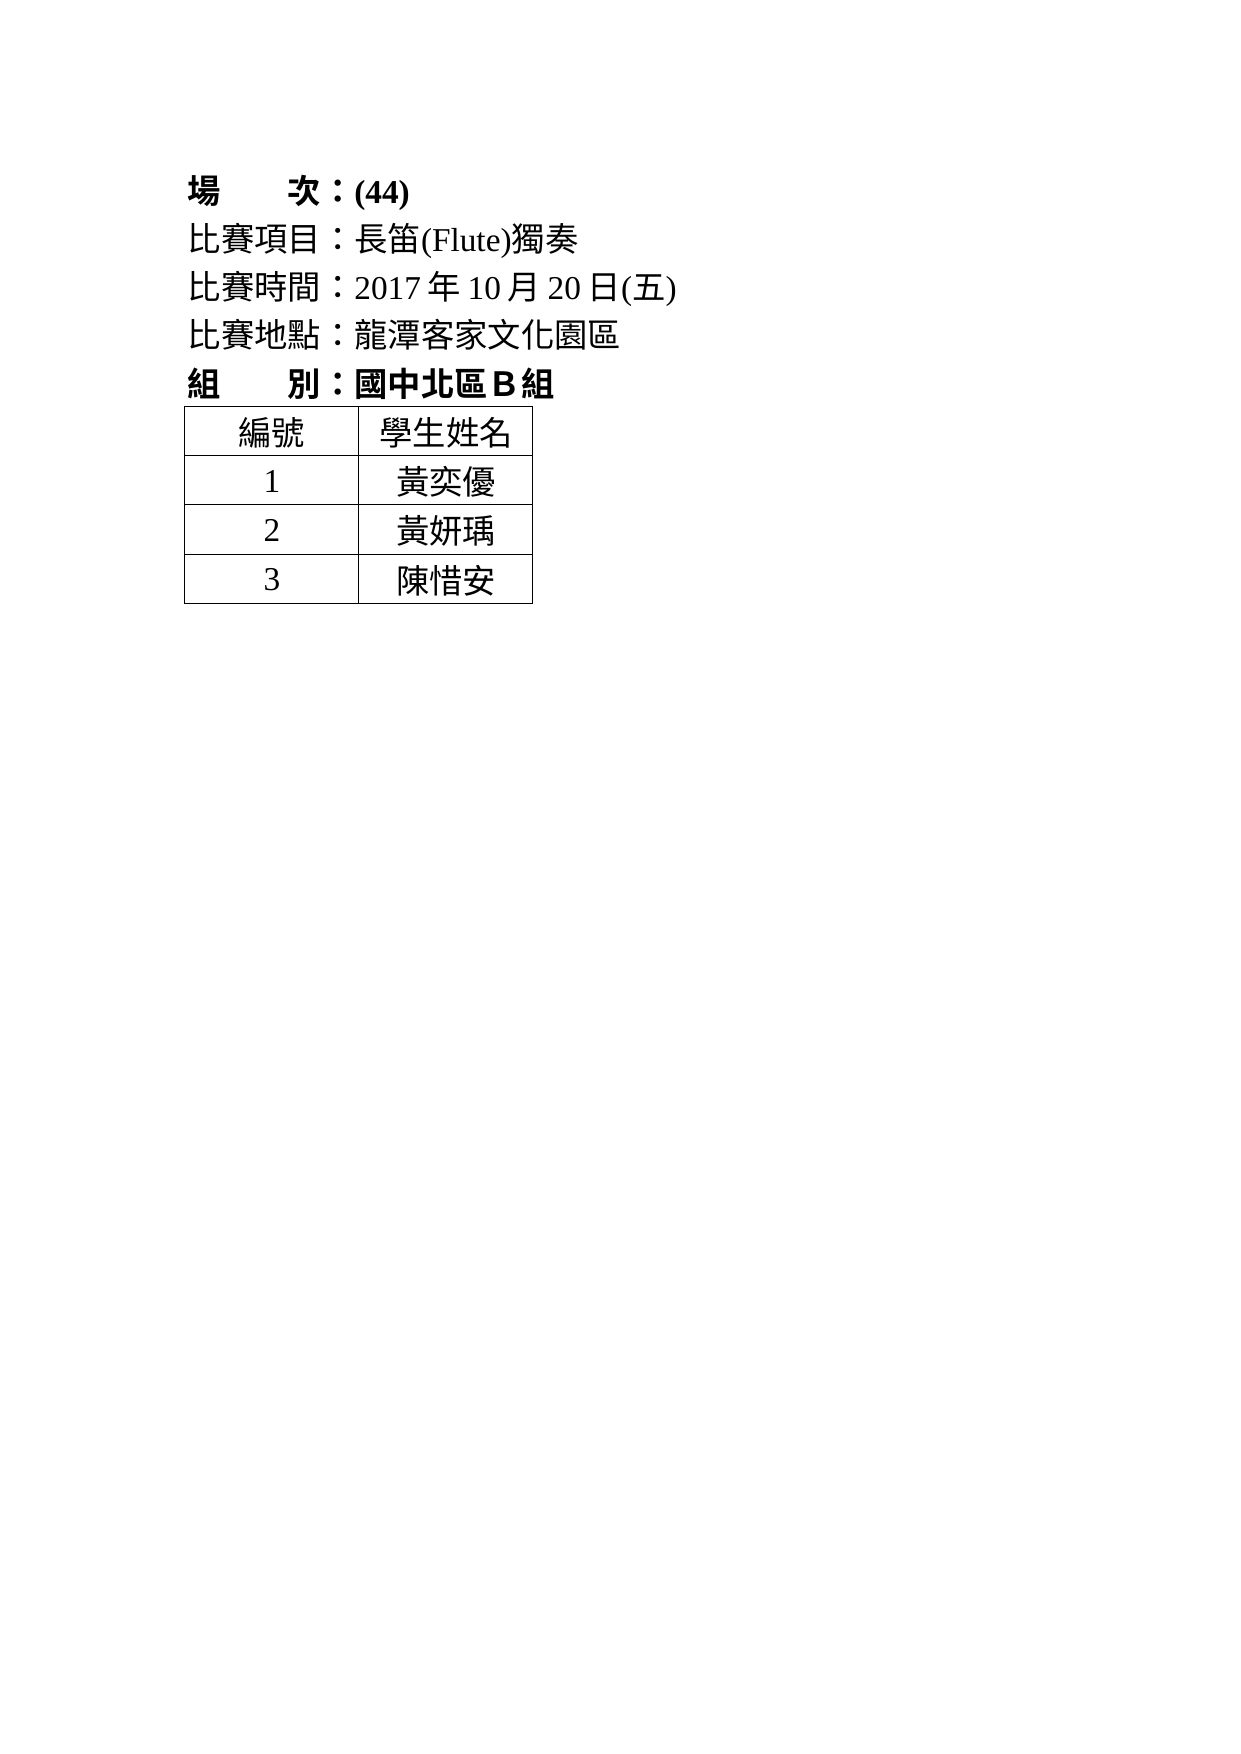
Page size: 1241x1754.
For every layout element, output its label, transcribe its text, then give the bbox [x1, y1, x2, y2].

table_header 編號 [185, 407, 358, 455]
text 組 別：國中北區Ｂ組 [187, 357, 1053, 406]
text 場 次：(44) [187, 164, 1053, 213]
table_cell 陳惜安 [359, 555, 532, 603]
table_cell 黃妍瑀 [359, 505, 532, 553]
text 比賽時間：2017年10月20日(五) [187, 261, 1053, 309]
table_cell 黃奕優 [359, 456, 532, 504]
table_header 學生姓名 [359, 407, 532, 455]
table_cell 3 [185, 555, 358, 603]
table_cell 1 [185, 456, 358, 504]
table_cell 2 [185, 505, 358, 553]
text 比賽地點：龍潭客家文化園區 [187, 309, 1053, 357]
text 比賽項目：長笛(Flute)獨奏 [187, 213, 1053, 261]
